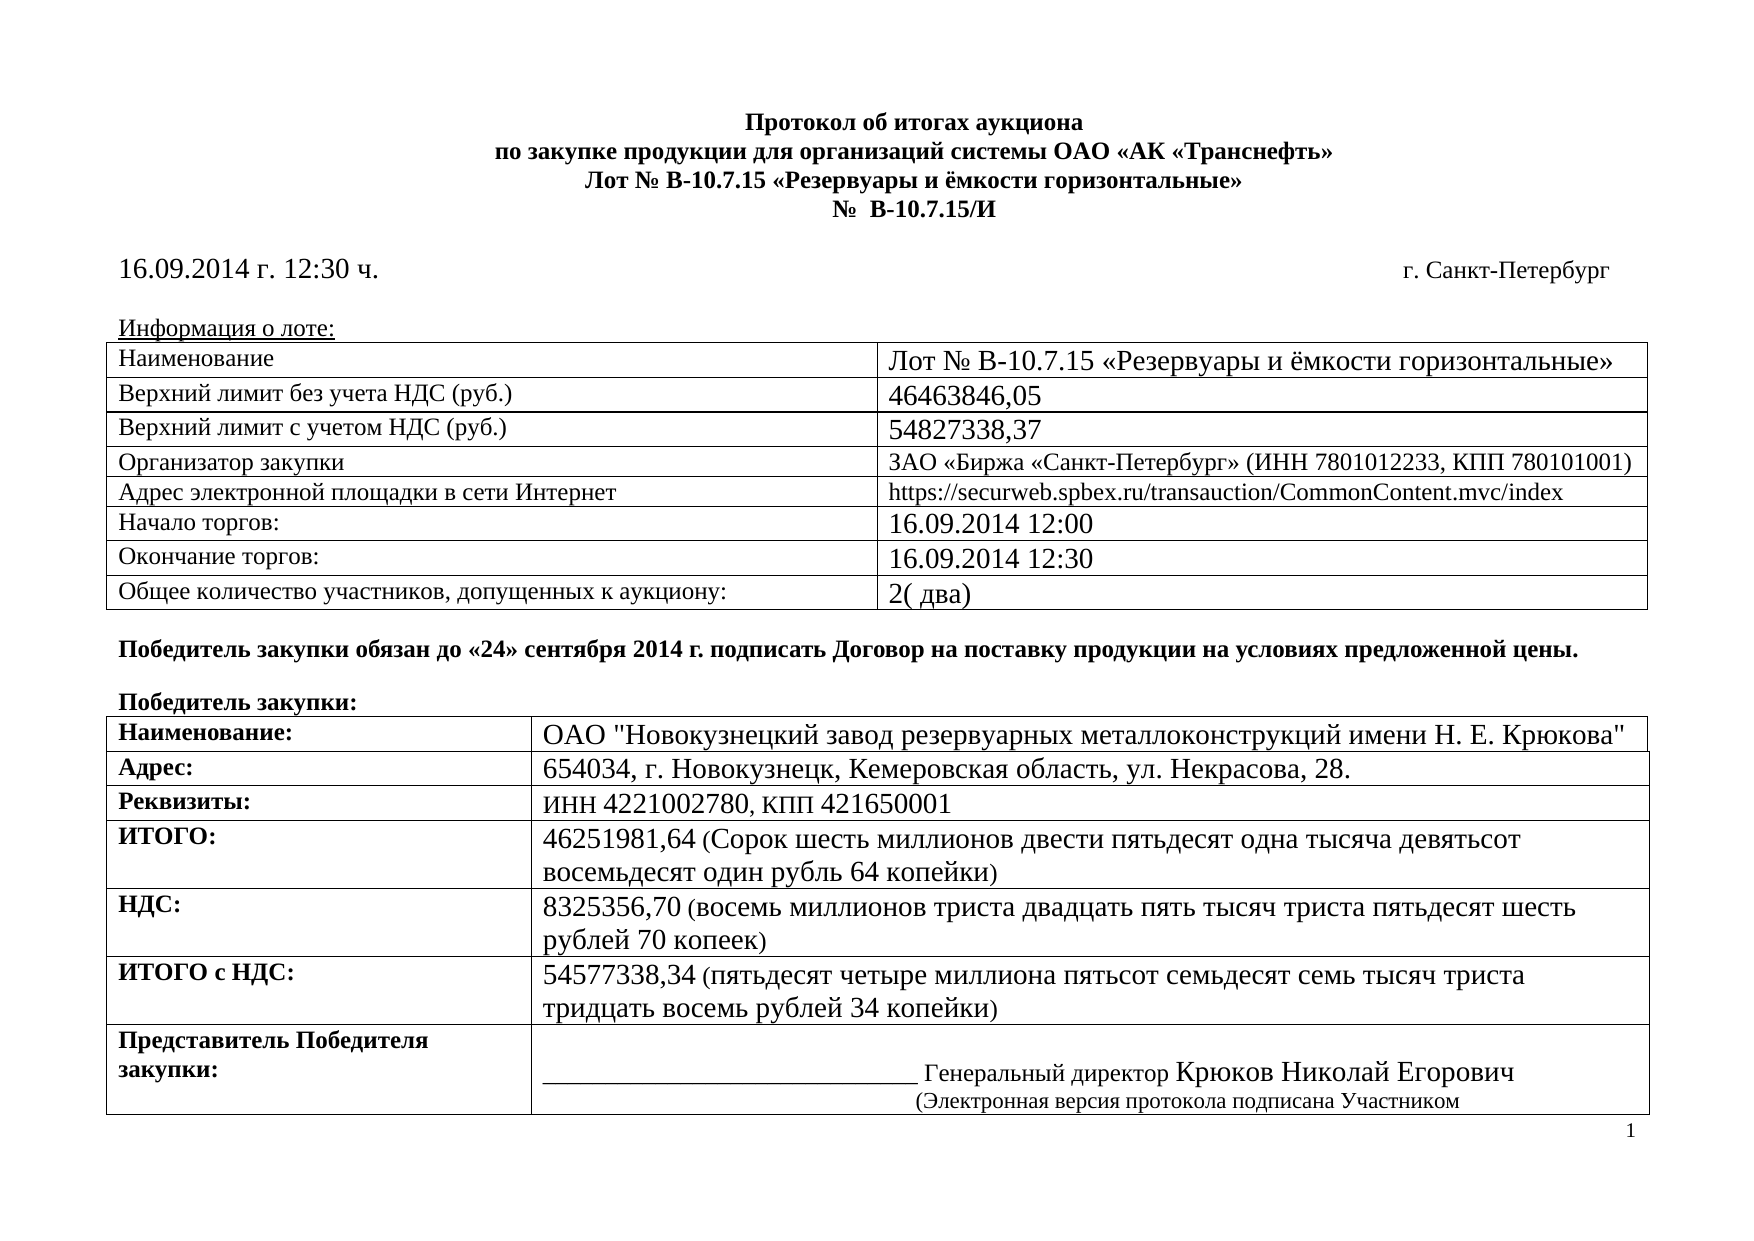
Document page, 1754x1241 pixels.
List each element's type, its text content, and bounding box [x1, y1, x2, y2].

table_cell [878, 413, 1647, 446]
table_cell ИНН , КПП [532, 786, 1649, 820]
table_cell Организатор закупки [107, 447, 877, 476]
table_cell Общее количество участников, допущенных к аукциону: [107, 576, 877, 609]
table_cell Начало торгов: [107, 507, 877, 540]
title по закупке продукции для организаций системы ОАО «АК «Транснефть» [118, 136, 1636, 165]
table_cell Верхний лимит с учетом НДС (руб.) [107, 413, 877, 446]
table_cell () [532, 821, 1649, 888]
text Победитель закупки: [118, 687, 1636, 716]
table_header [532, 717, 1647, 751]
table_header Наименование [107, 343, 877, 377]
table_cell ЗАО «Биржа «Санкт-Петербург» (ИНН 7801012233, КПП 780101001) [878, 447, 1647, 476]
title № [118, 194, 1636, 222]
table_cell Реквизиты: [107, 786, 531, 820]
table_cell [878, 378, 1647, 411]
table_cell Адрес: [107, 752, 531, 785]
text Победитель закупки обязан до «24» сентября 2014 г. подписать Договор на поставку продукции на условиях предложенной цены. [118, 634, 1636, 663]
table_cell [107, 1025, 531, 1114]
table_header Наименование: [107, 717, 531, 751]
table_cell [878, 541, 1647, 575]
title Протокол об итогах аукциона [118, 107, 1636, 136]
table_cell Окончание торгов: [107, 541, 877, 575]
table_cell Адрес электронной площадки в сети Интернет [107, 477, 877, 506]
text Информация о лоте: [118, 313, 1636, 342]
table_cell [878, 507, 1647, 540]
table_cell [878, 576, 1647, 609]
table_cell [532, 752, 1649, 785]
table_cell () [532, 957, 1649, 1024]
table_cell НДС: [107, 889, 531, 956]
table_header [878, 343, 1647, 377]
text г. Санкт-Петербург [118, 251, 1636, 285]
table_cell ИТОГО с НДС: [107, 957, 531, 1024]
table_cell () [532, 889, 1649, 956]
table_cell https://securweb.spbex.ru/transauction/CommonContent.mvc/index [878, 477, 1647, 506]
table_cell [532, 1025, 1649, 1114]
table_cell Верхний лимит без учета НДС (руб.) [107, 378, 877, 411]
table_cell ИТОГО: [107, 821, 531, 888]
